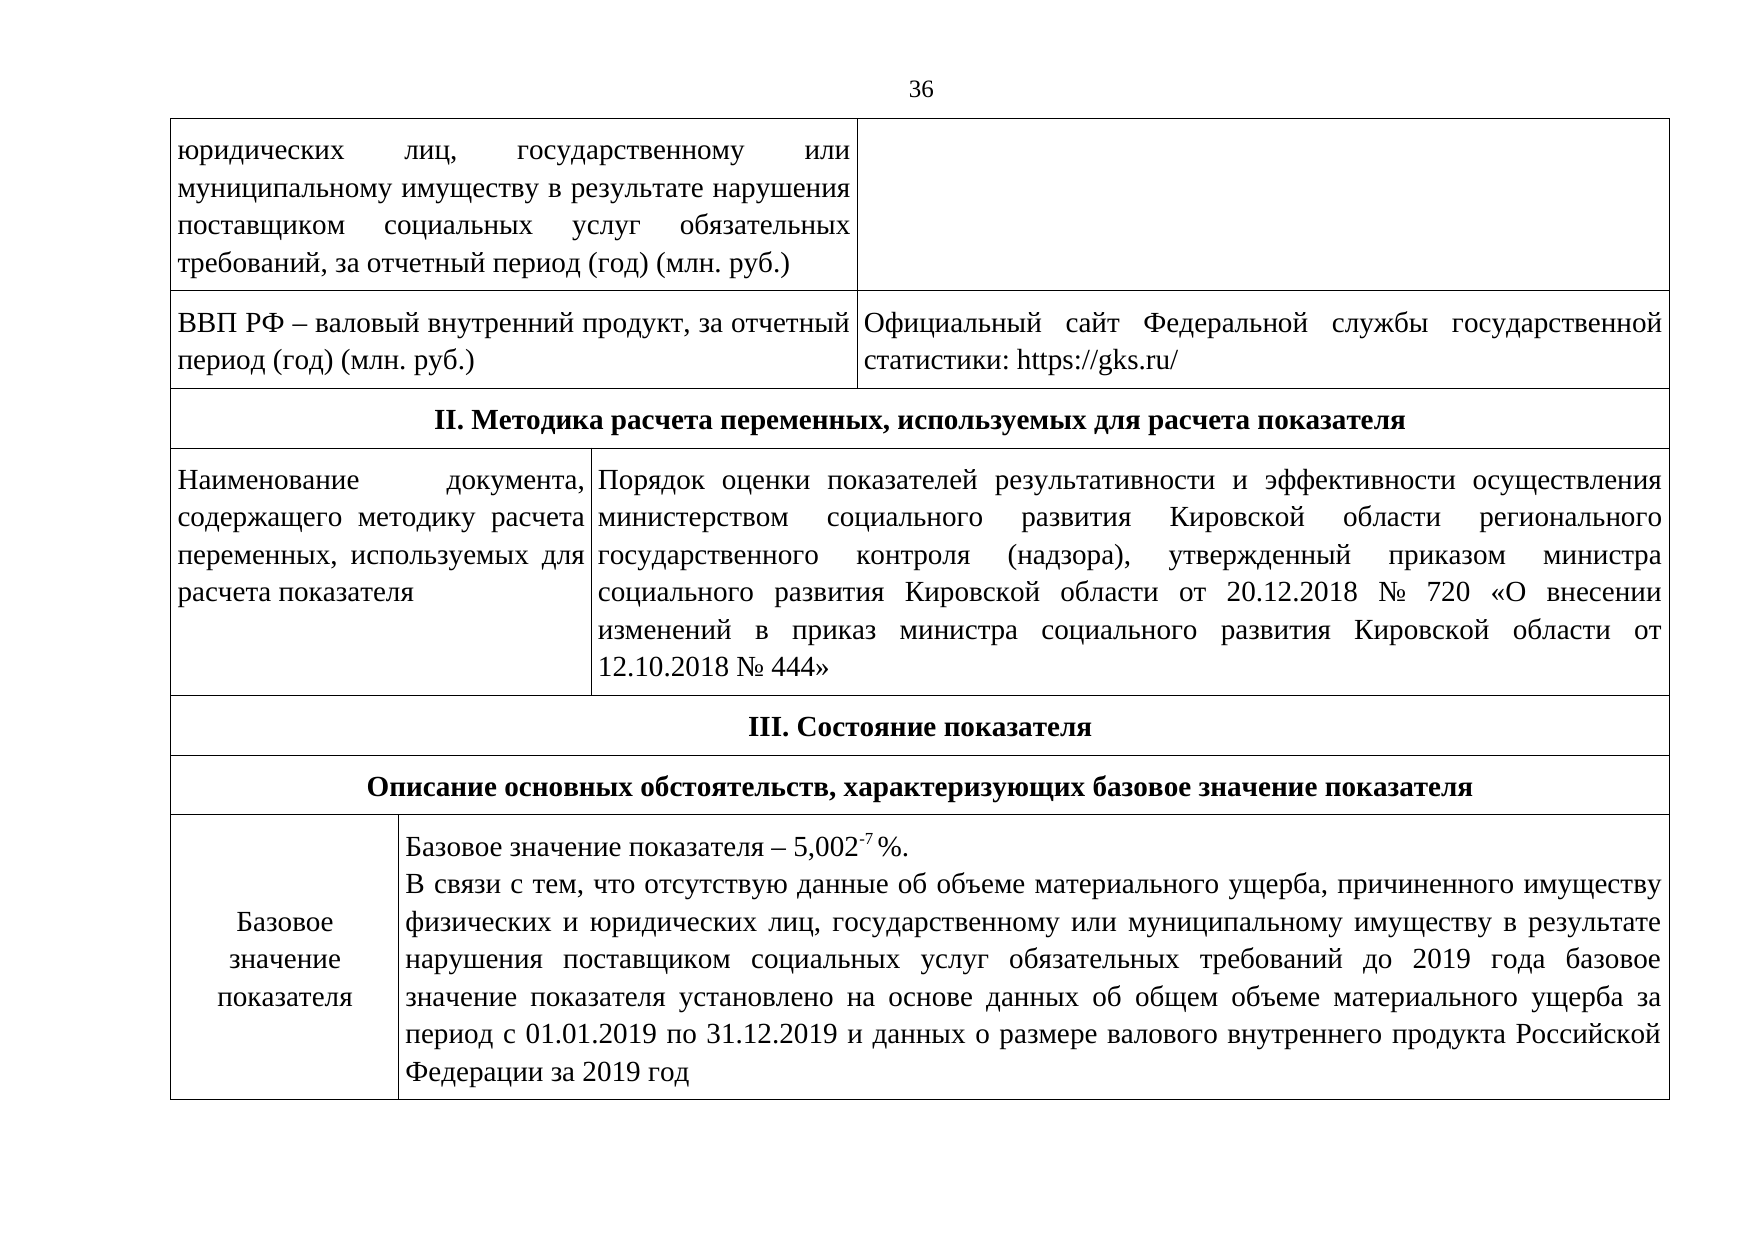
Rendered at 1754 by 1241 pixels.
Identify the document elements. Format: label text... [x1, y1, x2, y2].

table_cell Наименование документа, содержащего методику расчета переменных, используемых для расчета показателя [171, 449, 591, 695]
table_cell ВВП РФ – валовый внутренний продукт, за отчетный период (год) (млн. руб.) [171, 291, 857, 388]
table_cell III. Состояние показателя [171, 696, 1669, 754]
table_cell Базовое значение показателя – 5,002-7 %. В связи с тем, что отсутствую данные об объеме материального ущерба, причиненного имуществу физических и юридических лиц, государственному или муниципальному имуществу в результате нарушения поставщиком социальных услуг обязательных требований до 2019 года базовое значение показателя установлено на основе данных об общем объеме материального ущерба за период с 01.01.2019 по 31.12.2019 и данных о размере валового внутреннего продукта Российской Федерации за 2019 год [399, 815, 1669, 1099]
table_cell II. Методика расчета переменных, используемых для расчета показателя [171, 389, 1669, 447]
table_cell Порядок оценки показателей результативности и эффективности осуществления министерством социального развития Кировской области регионального государственного контроля (надзора), утвержденный приказом министра социального развития Кировской области от 20.12.2018 № 720 «О внесении изменений в приказ министра социального развития Кировской области от 12.10.2018 № 444» [592, 449, 1669, 695]
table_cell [171, 119, 857, 290]
table_cell Описание основных обстоятельств, характеризующих базовое значение показателя [171, 756, 1669, 814]
table_cell Базовое значение показателя [171, 815, 398, 1099]
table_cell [858, 119, 1669, 290]
table_cell Официальный сайт Федеральной службы государственной статистики: https://gks.ru/ [858, 291, 1669, 388]
